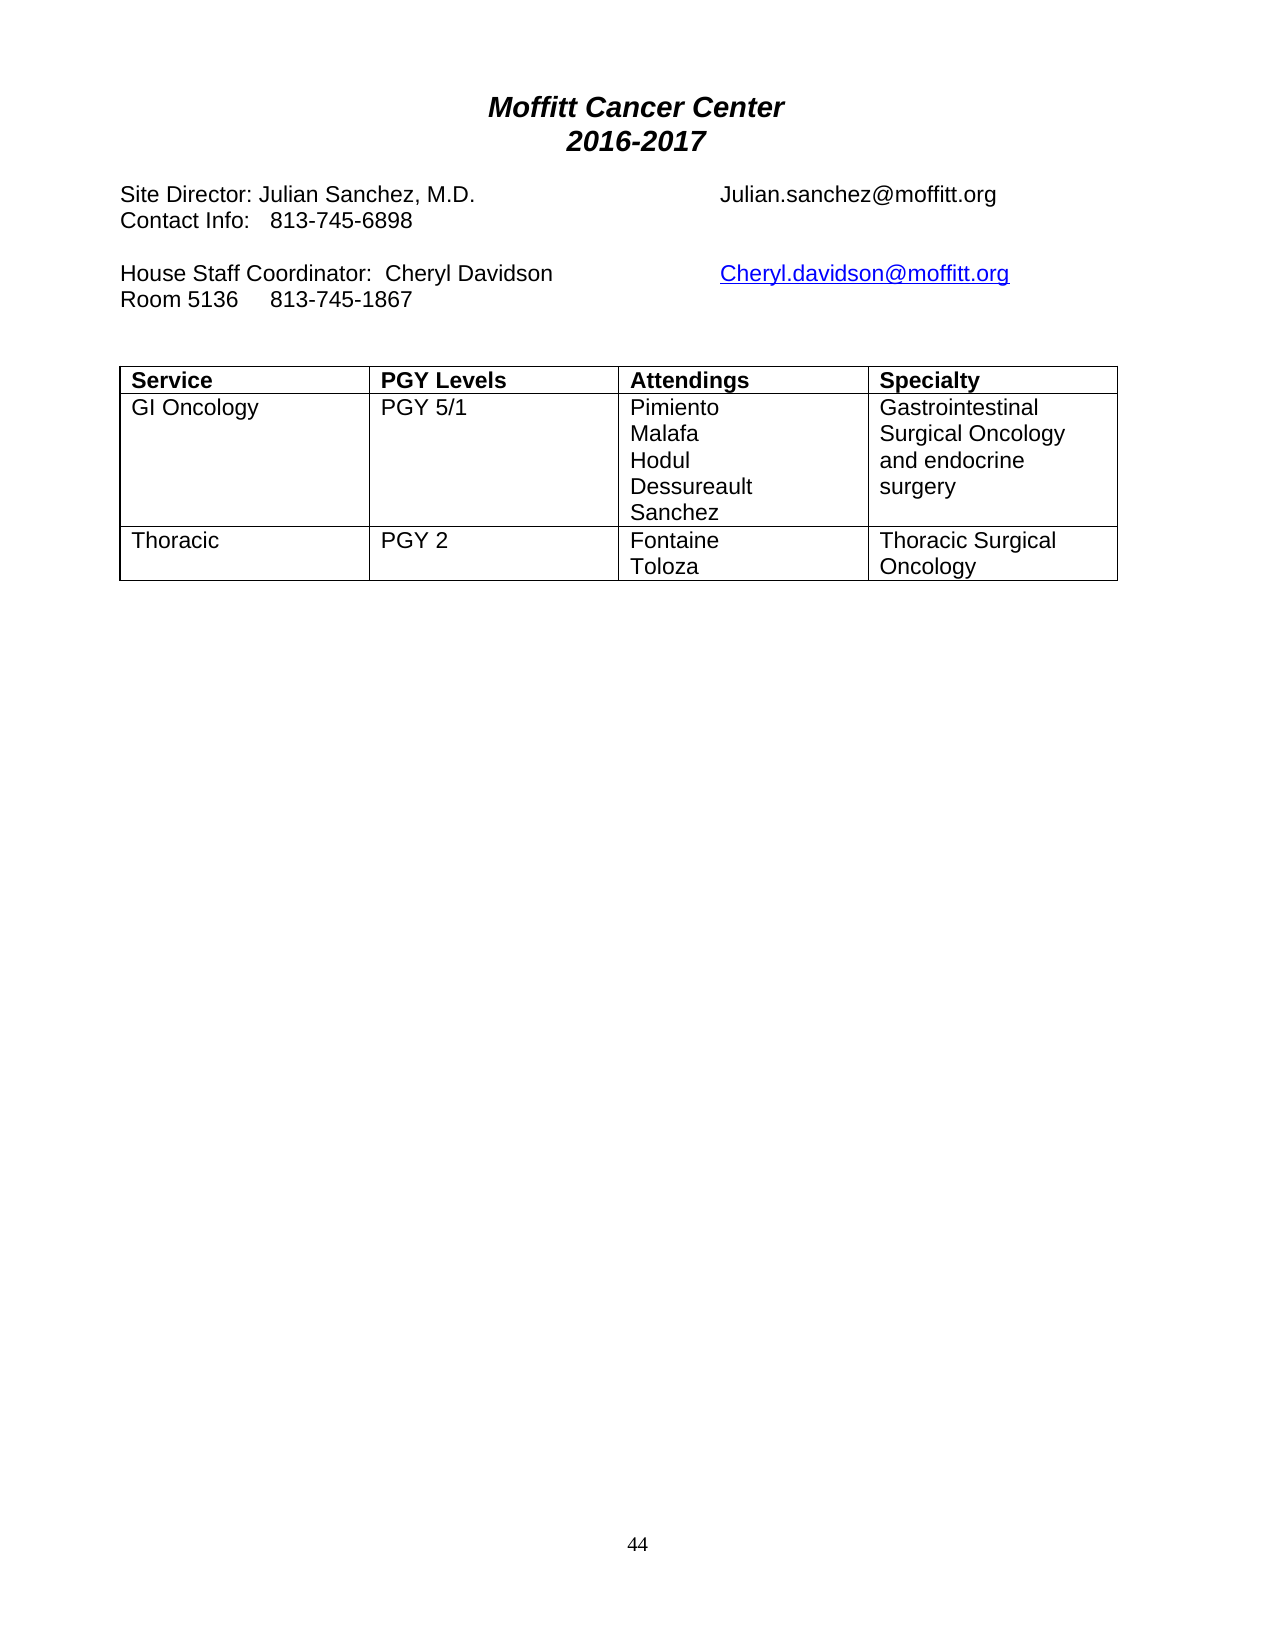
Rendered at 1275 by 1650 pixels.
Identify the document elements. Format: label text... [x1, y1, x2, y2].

text Room 5136 813-745-1867 [120, 286, 1155, 313]
table_cell Fontaine Toloza [619, 527, 868, 579]
table_header PGY Levels [370, 367, 618, 393]
table_cell Gastrointestinal Surgical Oncology and endocrine surgery [869, 394, 1117, 526]
table_cell Thoracic Surgical Oncology [869, 527, 1117, 579]
table_cell PGY 2 [370, 527, 618, 579]
table_cell PGY 5/1 [370, 394, 618, 526]
text Moffitt Cancer Center [120, 90, 1155, 123]
text Site Director: Julian Sanchez, M.D. Julian.sanchez@moffitt.org [120, 181, 1155, 207]
table_header Specialty [869, 367, 1117, 393]
text 2016-2017 [120, 123, 1155, 157]
table_cell Thoracic [121, 527, 369, 579]
text Contact Info: 813-745-6898 [120, 207, 1155, 234]
table_cell Pimiento Malafa Hodul Dessureault Sanchez [619, 394, 868, 526]
table_header Attendings [619, 367, 868, 393]
text House Staff Coordinator: Cheryl Davidson Cheryl.davidson@moffitt.org [120, 260, 1155, 286]
table_cell GI Oncology [121, 394, 369, 526]
table_header Service [121, 367, 369, 393]
